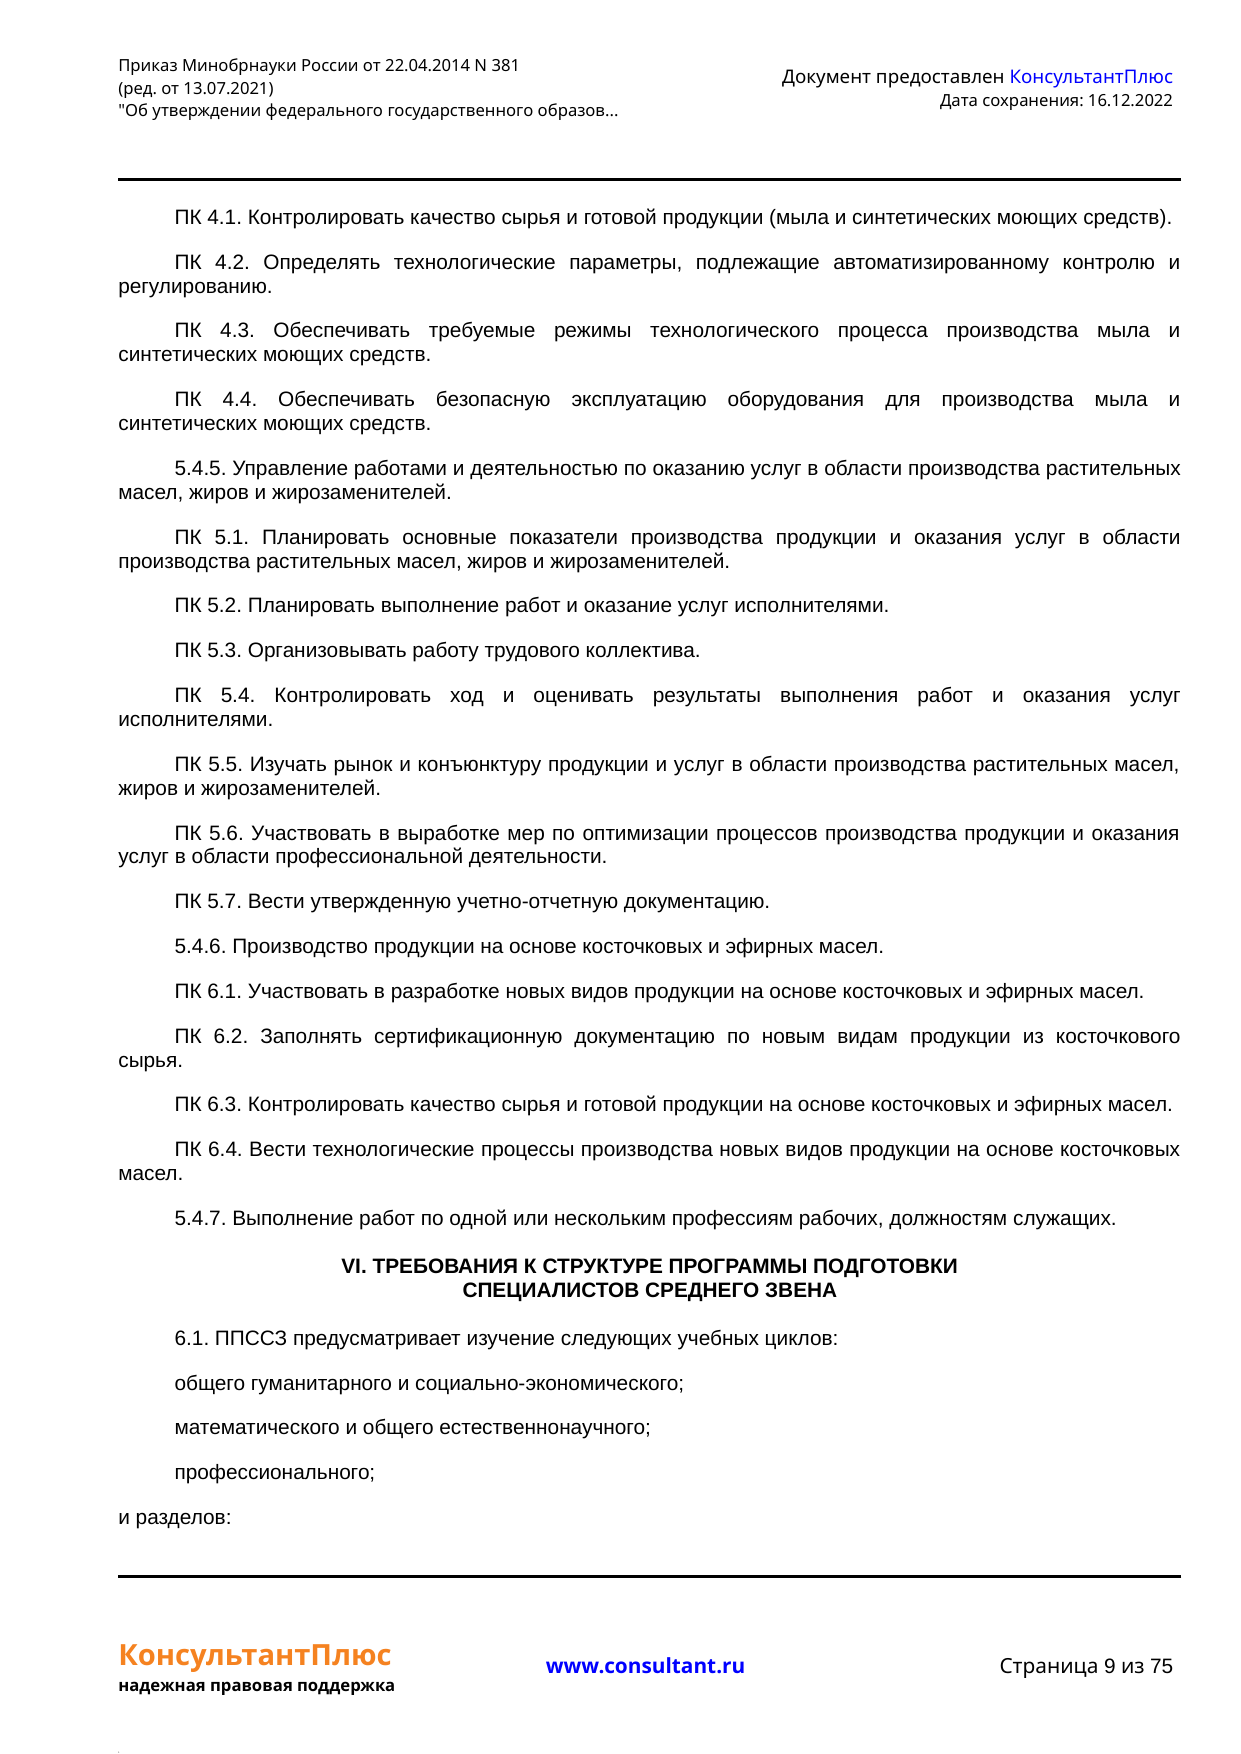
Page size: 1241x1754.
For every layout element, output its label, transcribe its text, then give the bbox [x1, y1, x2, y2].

text ПК 5.5. Изучать рынок и конъюнктуру продукции и услуг в области производства растительных масел, жиров и жирозаменителей. [118, 752, 1181, 799]
text ПК 4.2. Определять технологические параметры, подлежащие автоматизированному контролю и регулированию. [118, 249, 1181, 297]
text 5.4.6. Производство продукции на основе косточковых и эфирных масел. [118, 934, 1181, 958]
text математического и общего естественнонаучного; [118, 1415, 1181, 1439]
text ПК 4.1. Контролировать качество сырья и готовой продукции (мыла и синтетических моющих средств). [118, 205, 1181, 229]
text и разделов: [118, 1505, 1181, 1529]
text ПК 6.1. Участвовать в разработке новых видов продукции на основе косточковых и эфирных масел. [118, 979, 1181, 1003]
text профессионального; [118, 1460, 1181, 1484]
text 5.4.7. Выполнение работ по одной или нескольким профессиям рабочих, должностям служащих. [118, 1206, 1181, 1230]
text ПК 4.4. Обеспечивать безопасную эксплуатацию оборудования для производства мыла и синтетических моющих средств. [118, 387, 1181, 435]
title СПЕЦИАЛИСТОВ СРЕДНЕГО ЗВЕНА [118, 1278, 1181, 1302]
text ПК 5.6. Участвовать в выработке мер по оптимизации процессов производства продукции и оказания услуг в области профессиональной деятельности. [118, 820, 1181, 868]
title VI. ТРЕБОВАНИЯ К СТРУКТУРЕ ПРОГРАММЫ ПОДГОТОВКИ [118, 1254, 1181, 1278]
text ПК 6.2. Заполнять сертификационную документацию по новым видам продукции из косточкового сырья. [118, 1023, 1181, 1071]
text ПК 5.3. Организовывать работу трудового коллектива. [118, 638, 1181, 662]
text 6.1. ППССЗ предусматривает изучение следующих учебных циклов: [118, 1326, 1181, 1349]
text ПК 4.3. Обеспечивать требуемые режимы технологического процесса производства мыла и синтетических моющих средств. [118, 318, 1181, 366]
text 5.4.5. Управление работами и деятельностью по оказанию услуг в области производства растительных масел, жиров и жирозаменителей. [118, 456, 1181, 504]
text ПК 5.2. Планировать выполнение работ и оказание услуг исполнителями. [118, 593, 1181, 617]
text ПК 5.4. Контролировать ход и оценивать результаты выполнения работ и оказания услуг исполнителями. [118, 683, 1181, 731]
text ПК 5.7. Вести утвержденную учетно-отчетную документацию. [118, 889, 1181, 913]
text ПК 6.4. Вести технологические процессы производства новых видов продукции на основе косточковых масел. [118, 1137, 1181, 1185]
text ПК 6.3. Контролировать качество сырья и готовой продукции на основе косточковых и эфирных масел. [118, 1092, 1181, 1116]
text ПК 5.1. Планировать основные показатели производства продукции и оказания услуг в области производства растительных масел, жиров и жирозаменителей. [118, 524, 1181, 572]
text общего гуманитарного и социально-экономического; [118, 1370, 1181, 1394]
